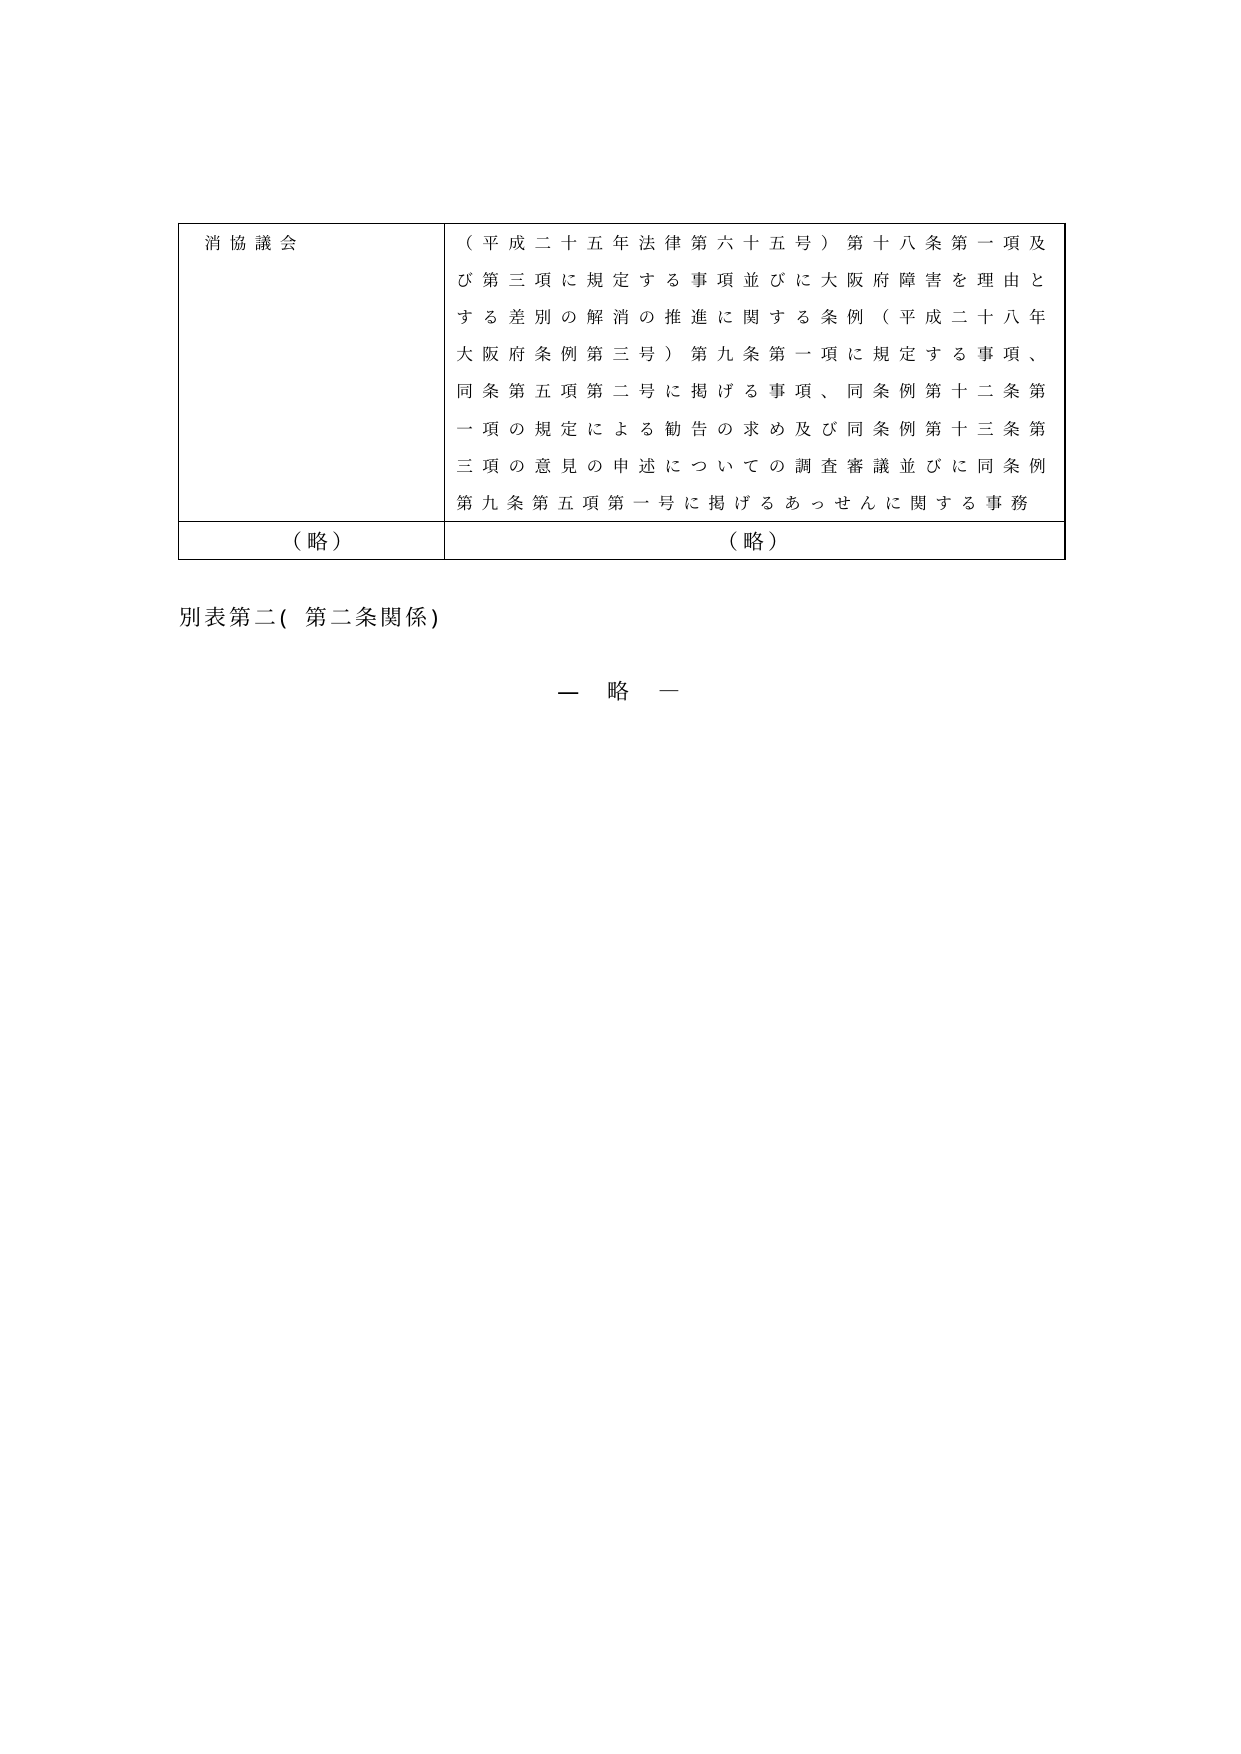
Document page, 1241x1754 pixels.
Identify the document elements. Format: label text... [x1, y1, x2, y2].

table_cell 大阪府障害者差別解消協議会 [179, 224, 444, 521]
table_cell （略） [179, 522, 444, 559]
table_cell （略） [445, 522, 1064, 559]
text ― 略 ― [179, 672, 1061, 709]
text 別表第二(第二条関係) [179, 597, 1061, 634]
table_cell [445, 224, 1064, 521]
